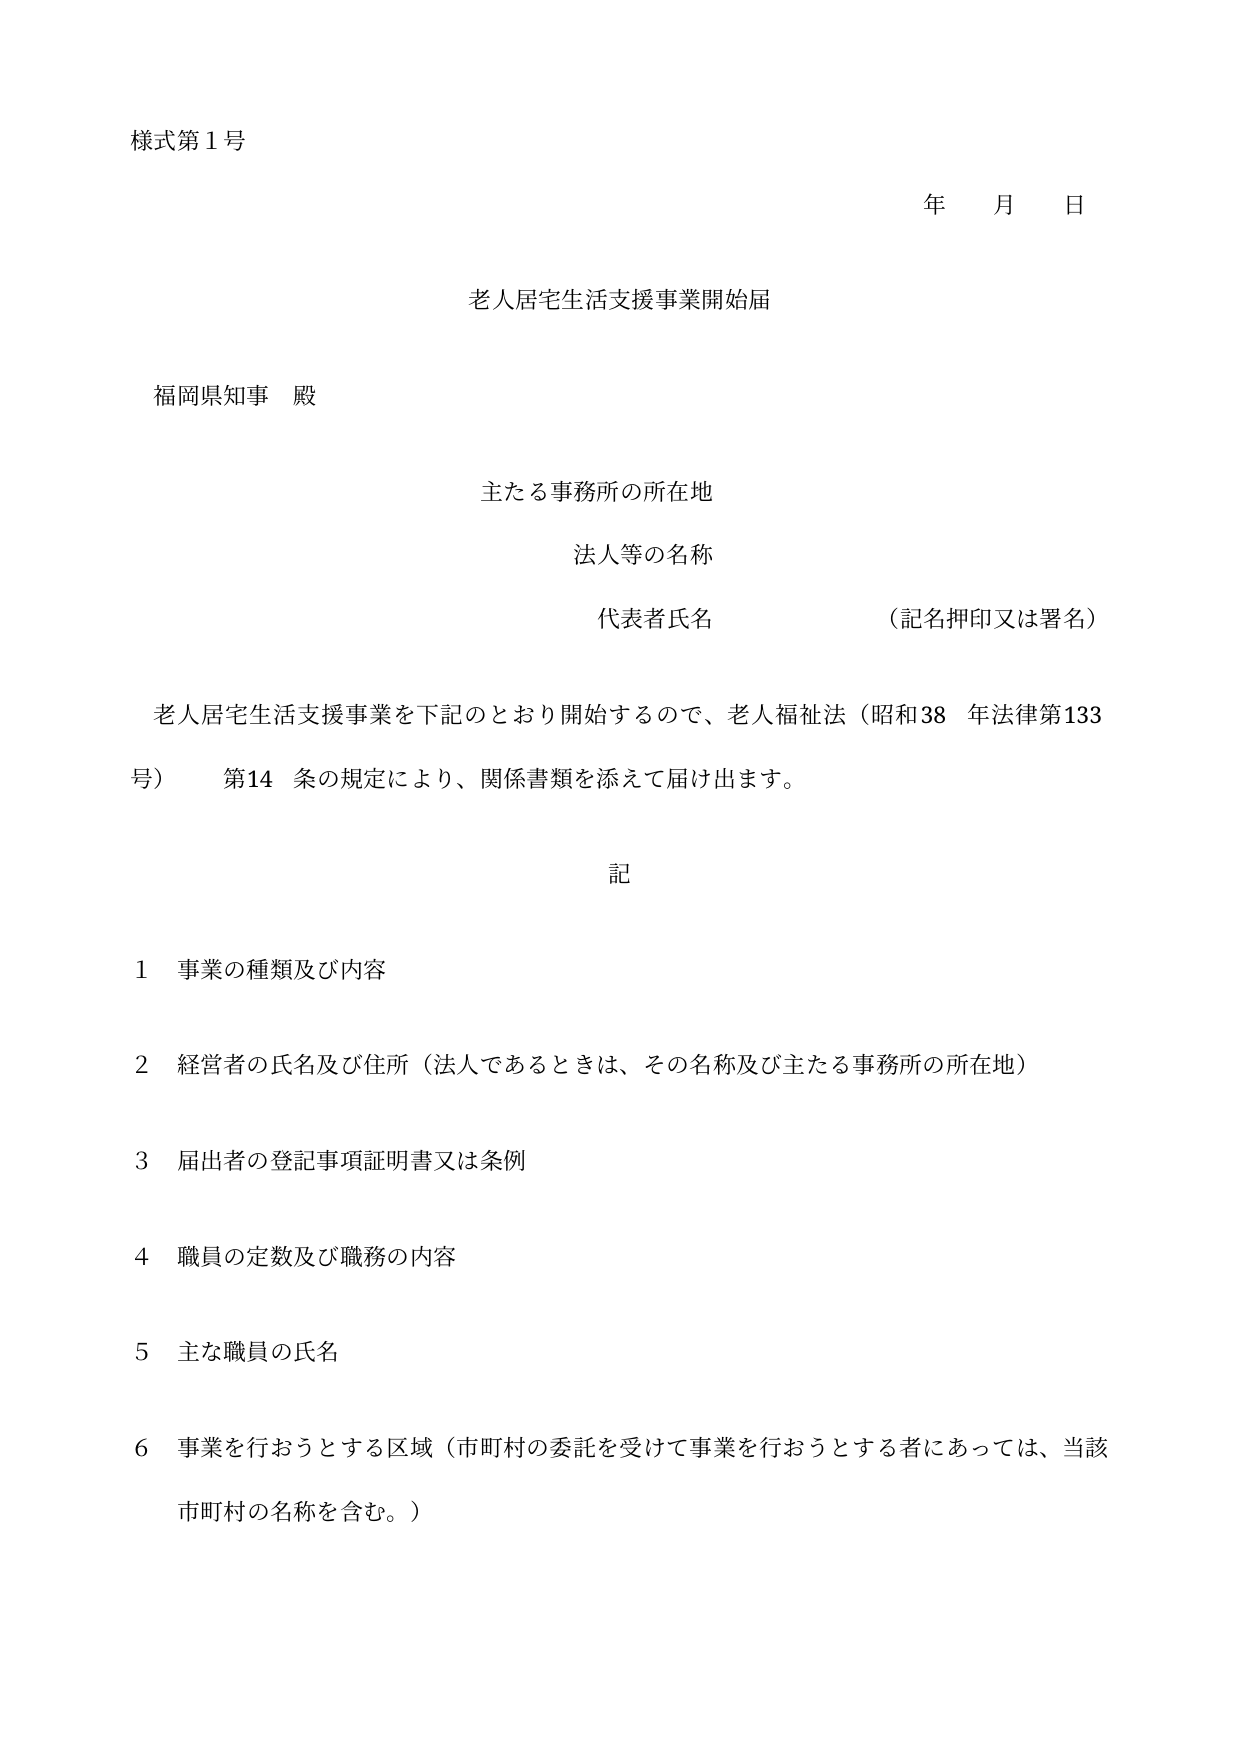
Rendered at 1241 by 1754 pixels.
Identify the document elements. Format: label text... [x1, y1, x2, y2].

text 年 月 日 [130, 172, 1087, 235]
text 老人居宅生活支援事業を下記のとおり開始するので、老人福祉法（昭和38年法律第133号） 第14条の規定により、関係書類を添えて届け出ます。 [130, 682, 1110, 809]
text 福岡県知事 殿 [130, 363, 1110, 427]
text 法人等の名称 [130, 522, 1110, 586]
subtitle 記 [130, 841, 1110, 905]
text 様式第１号 [130, 108, 1110, 172]
text ４ 職員の定数及び職務の内容 [130, 1223, 1110, 1287]
text １ 事業の種類及び内容 [130, 937, 1110, 1000]
text ３ 届出者の登記事項証明書又は条例 [130, 1128, 1110, 1192]
text ２ 経営者の氏名及び住所（法人であるときは、その名称及び主たる事務所の所在地） [130, 1032, 1110, 1096]
text ６ 事業を行おうとする区域（市町村の委託を受けて事業を行おうとする者にあっては、当該市町村の名称を含む。） [130, 1415, 1110, 1542]
text 老人居宅生活支援事業開始届 [130, 267, 1110, 331]
text 主たる事務所の所在地 [130, 458, 1110, 522]
text 代表者氏名 （記名押印又は署名） [130, 586, 1110, 650]
text ５ 主な職員の氏名 [130, 1319, 1110, 1383]
